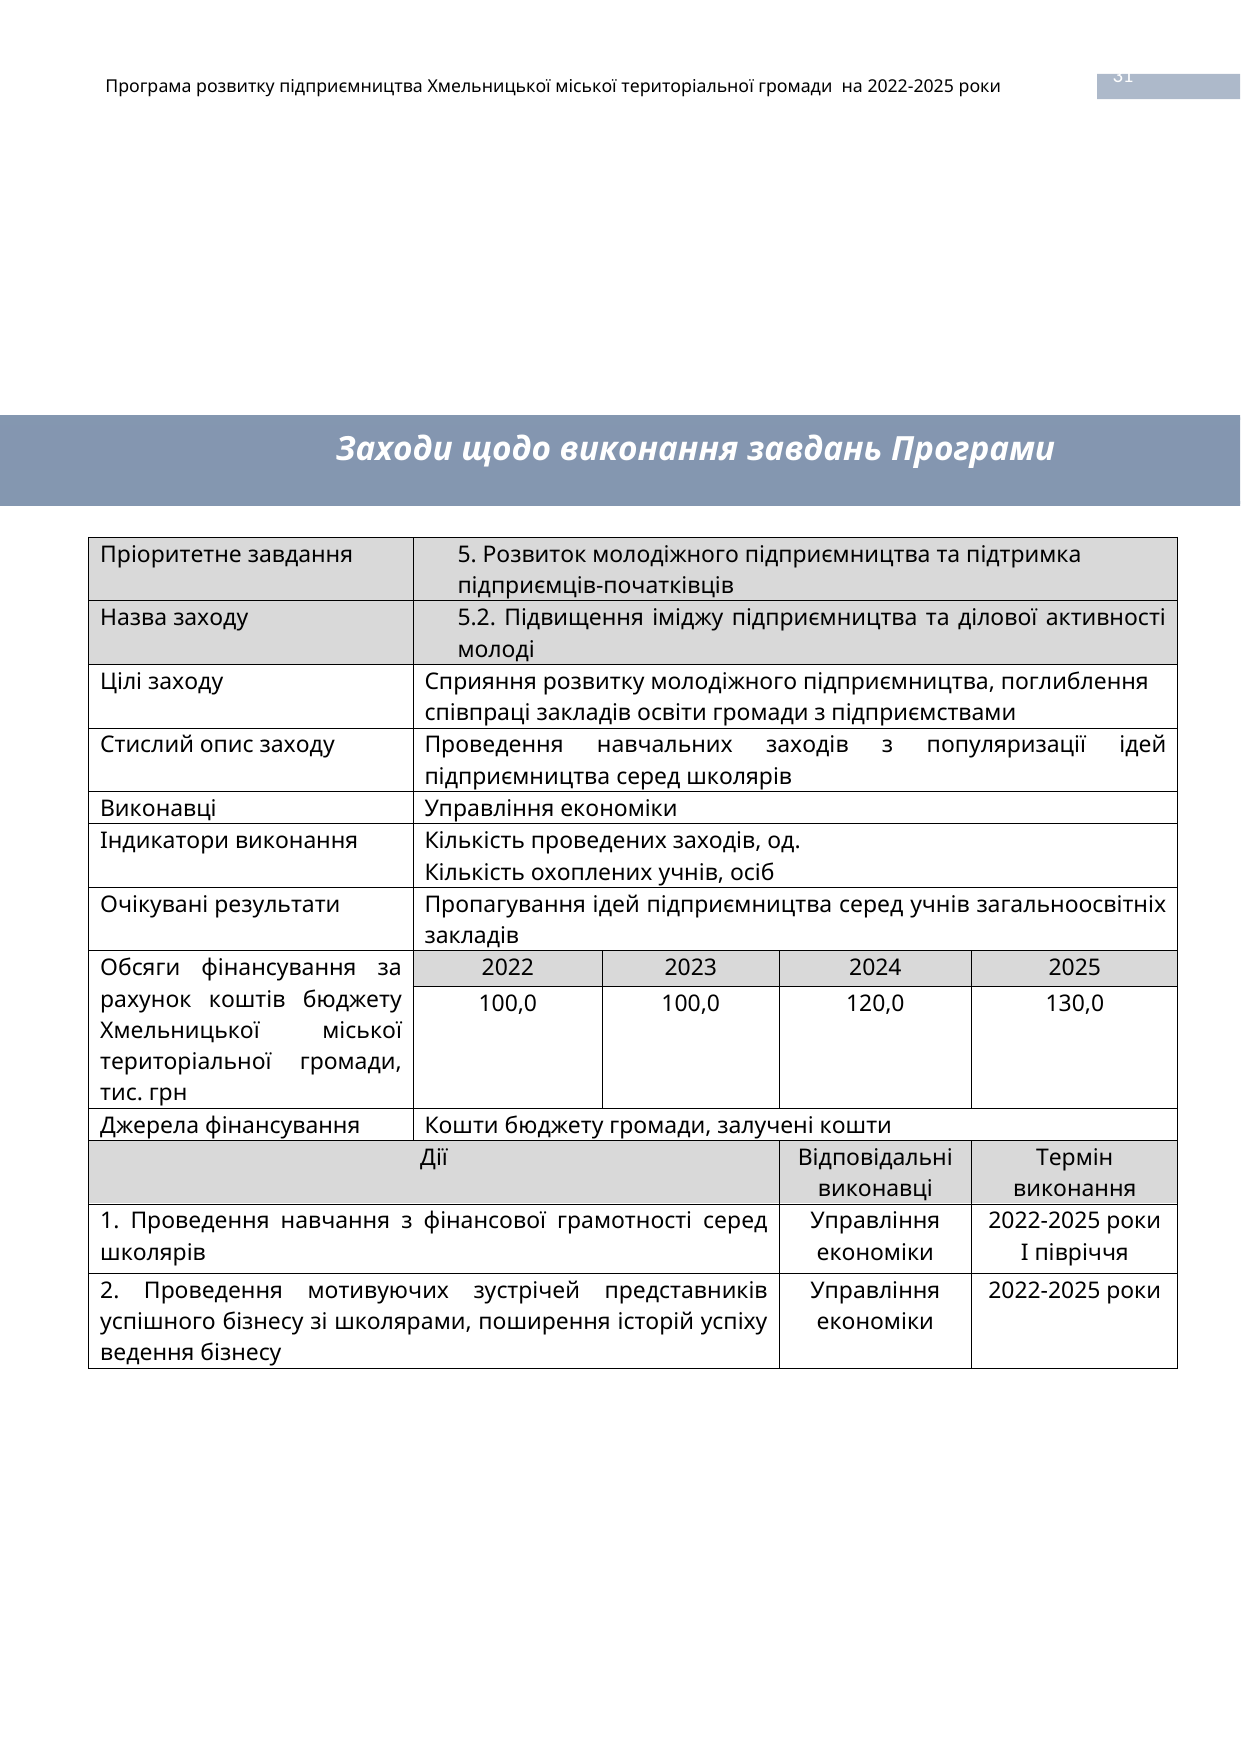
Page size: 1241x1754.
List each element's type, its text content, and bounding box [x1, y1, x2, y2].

table_cell Кількість проведених заходів, од. Кількість охоплених учнів, осіб [414, 824, 1177, 887]
table_cell Термін виконання [972, 1141, 1177, 1203]
table_cell 2. Проведення мотивуючих зустрічей представників успішного бізнесу зі школярами, поширення історій успіху ведення бізнесу [89, 1274, 779, 1367]
table_cell Управління економіки [414, 792, 1177, 823]
table_cell Назва заходу [89, 601, 413, 664]
table_cell 2023 [603, 951, 779, 986]
table_header 5. Розвиток молодіжного підприємництва та підтримка підприємців-початківців [414, 538, 1177, 600]
table_cell 120,0 [780, 987, 971, 1108]
table_cell 2022-2025 роки І півріччя [972, 1205, 1177, 1273]
table_cell Стислий опис заходу [89, 729, 413, 791]
table_cell Очікувані результати [89, 888, 413, 950]
table_cell 1. Проведення навчання з фінансової грамотності серед школярів [89, 1205, 779, 1273]
table_cell 2024 [780, 951, 971, 986]
table_cell Кошти бюджету громади, залучені кошти [414, 1109, 1177, 1140]
table_cell Сприяння розвитку молодіжного підприємництва, поглиблення співпраці закладів освіти громади з підприємствами [414, 665, 1177, 727]
table_cell Проведення навчальних заходів з популяризації ідей підприємництва серед школярів [414, 729, 1177, 791]
table_cell Індикатори виконання [89, 824, 413, 887]
table_cell 2025 [972, 951, 1177, 986]
table_cell Дії [89, 1141, 779, 1203]
table_cell Відповідальні виконавці [780, 1141, 971, 1203]
table_header Пріоритетне завдання [89, 538, 413, 600]
table_cell 2022 [414, 951, 602, 986]
table_cell Обсяги фінансування за рахунок коштів бюджету Хмельницької міської територіальної громади, тис. грн [89, 951, 413, 1108]
table_cell 100,0 [603, 987, 779, 1108]
table_cell Виконавці [89, 792, 413, 823]
table_cell 130,0 [972, 987, 1177, 1108]
table_cell 100,0 [414, 987, 602, 1108]
table_cell Пропагування ідей підприємництва серед учнів загальноосвітніх закладів [414, 888, 1177, 950]
table_cell Цілі заходу [89, 665, 413, 727]
table_cell Управління економіки [780, 1205, 971, 1273]
table_cell Управління економіки [780, 1274, 971, 1367]
table_cell Джерела фінансування [89, 1109, 413, 1140]
table_cell 5.2. Підвищення іміджу підприємництва та ділової активності молоді [414, 601, 1177, 664]
table_cell 2022-2025 роки [972, 1274, 1177, 1367]
